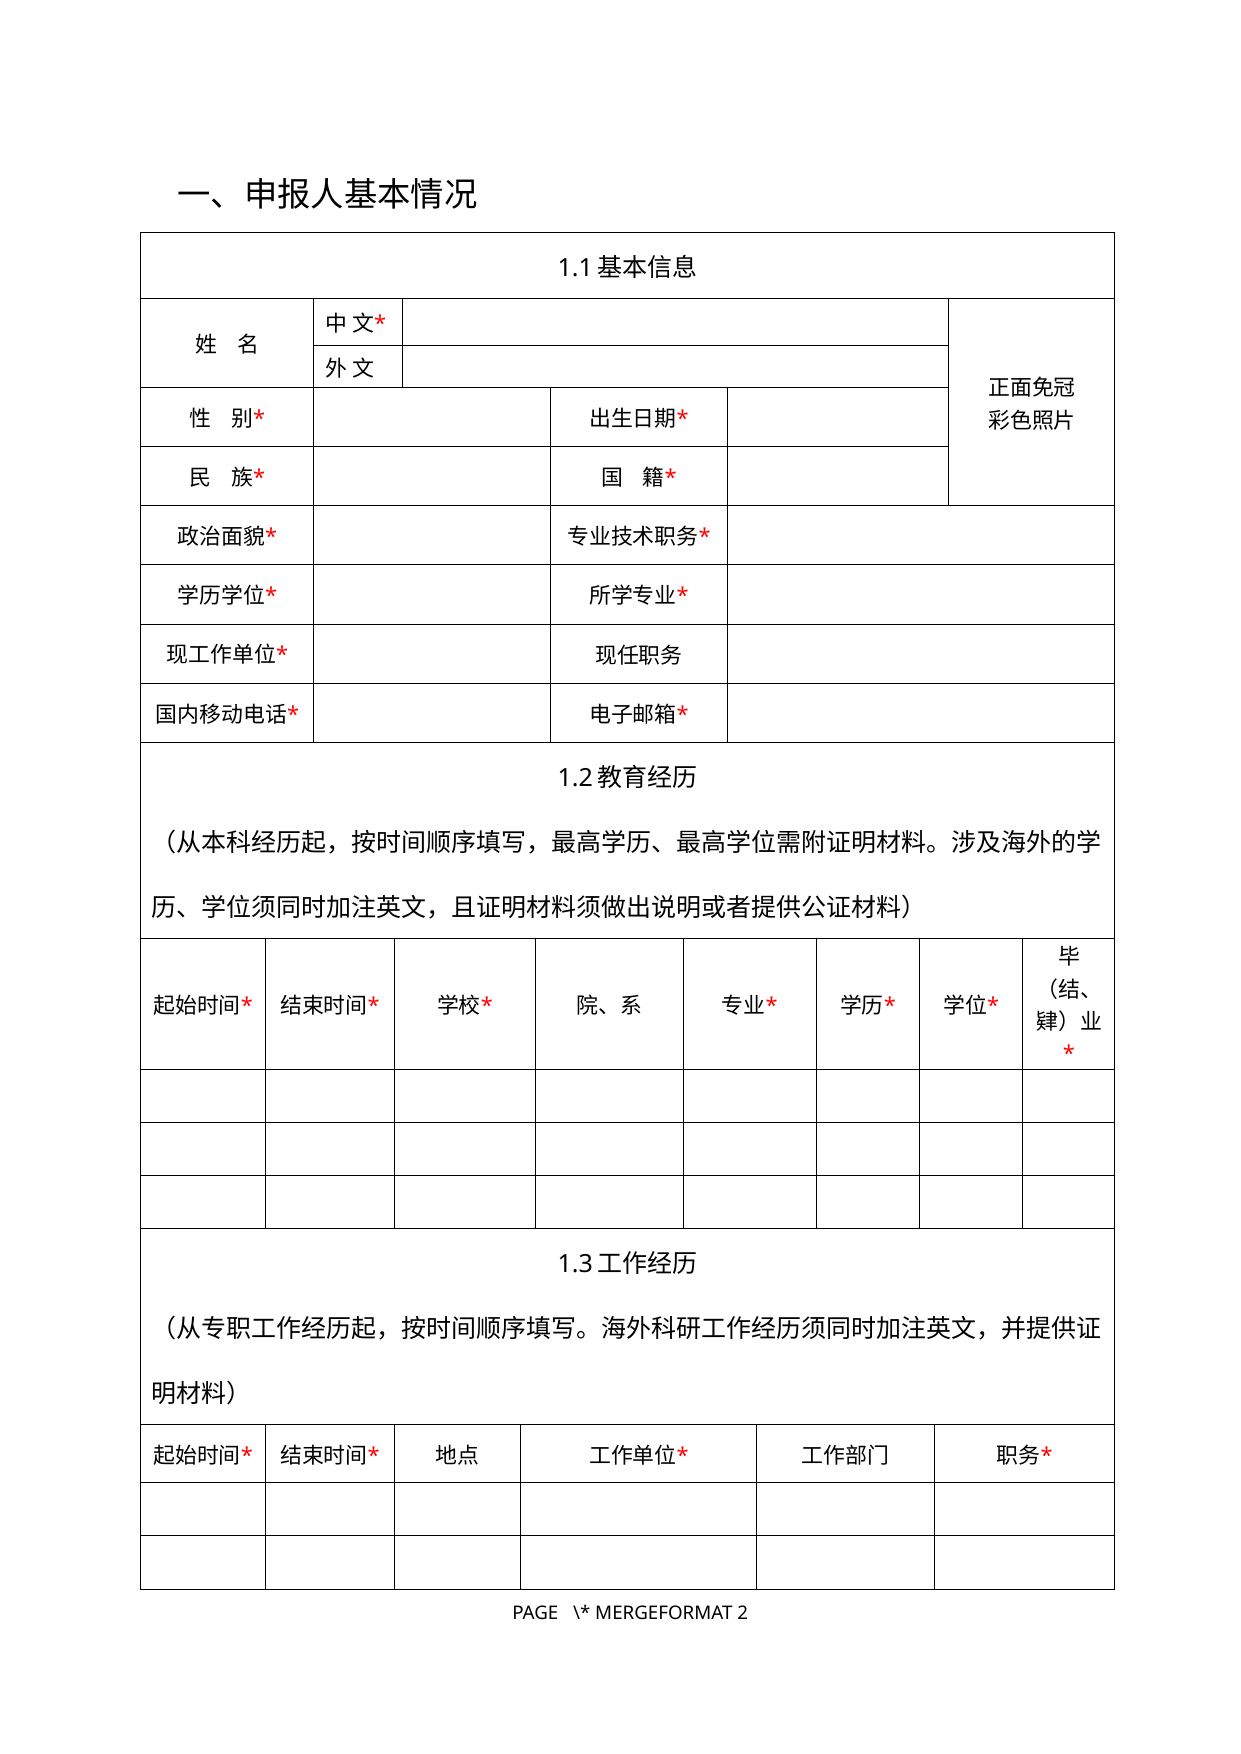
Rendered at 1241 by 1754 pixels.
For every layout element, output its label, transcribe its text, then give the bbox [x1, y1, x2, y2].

table_cell 结束时间* [266, 939, 394, 1069]
table_cell [266, 1483, 394, 1535]
table_cell [314, 506, 550, 564]
table_cell [1023, 1070, 1114, 1122]
table_cell [536, 1123, 683, 1175]
table_cell [395, 1483, 520, 1535]
table_cell 现任职务 [551, 625, 727, 682]
table_cell [684, 1123, 816, 1175]
table_cell 职务* [935, 1425, 1114, 1482]
table_cell [141, 1483, 265, 1535]
table_cell [141, 1070, 265, 1122]
table_cell [728, 625, 1114, 682]
table_cell [536, 1070, 683, 1122]
table_cell [684, 1176, 816, 1228]
table_cell [141, 1536, 265, 1588]
table_cell [817, 1123, 919, 1175]
table_cell [728, 447, 948, 505]
table_cell [817, 1176, 919, 1228]
table_cell 性 别* [141, 388, 313, 446]
table_cell 外 文 [314, 346, 402, 387]
table_cell 姓 名 [141, 299, 313, 387]
table_cell 毕（结、肄）业* [1023, 939, 1114, 1069]
table_cell 起始时间* [141, 939, 265, 1069]
table_cell [266, 1536, 394, 1588]
table_cell [314, 625, 550, 682]
table_cell 1.3工作经历 （从专职工作经历起，按时间顺序填写。海外科研工作经历须同时加注英文，并提供证明材料） [141, 1229, 1114, 1424]
table_cell 学位* [920, 939, 1022, 1069]
table_cell [684, 1070, 816, 1122]
table_cell 所学专业* [551, 565, 727, 623]
table_cell [395, 1536, 520, 1588]
table_cell [521, 1536, 756, 1588]
table_cell [403, 299, 948, 344]
table_cell 专业技术职务* [551, 506, 727, 564]
table_cell 结束时间* [266, 1425, 394, 1482]
table_cell 1.2教育经历 （从本科经历起，按时间顺序填写，最高学历、最高学位需附证明材料。涉及海外的学历、学位须同时加注英文，且证明材料须做出说明或者提供公证材料） [141, 743, 1114, 938]
table_cell [266, 1176, 394, 1228]
table_cell 专业* [684, 939, 816, 1069]
table_cell [935, 1536, 1114, 1588]
table_cell 出生日期* [551, 388, 727, 446]
table_cell 正面免冠 彩色照片 [949, 299, 1114, 505]
table_cell [935, 1483, 1114, 1535]
table_cell [403, 346, 948, 387]
table_cell 起始时间* [141, 1425, 265, 1482]
table_cell [728, 684, 1114, 742]
table_cell 工作部门 [757, 1425, 934, 1482]
table_cell 现工作单位* [141, 625, 313, 682]
table_cell 民 族* [141, 447, 313, 505]
table_cell [141, 1176, 265, 1228]
table_cell [314, 388, 550, 446]
table_cell 院、系 [536, 939, 683, 1069]
table_cell 工作单位* [521, 1425, 756, 1482]
table_cell 电子邮箱* [551, 684, 727, 742]
table_cell 国内移动电话* [141, 684, 313, 742]
table_cell [395, 1176, 535, 1228]
text 一、申报人基本情况 [177, 160, 1078, 225]
table_cell [141, 1123, 265, 1175]
table_cell [728, 506, 1114, 564]
table_cell [314, 447, 550, 505]
table_cell [266, 1123, 394, 1175]
table_cell [536, 1176, 683, 1228]
table_cell [817, 1070, 919, 1122]
table_cell 学历学位* [141, 565, 313, 623]
table_cell 学校* [395, 939, 535, 1069]
table_cell [920, 1123, 1022, 1175]
table_cell [521, 1483, 756, 1535]
table_cell [314, 565, 550, 623]
table_header 1.1基本信息 [141, 233, 1114, 298]
table_cell [395, 1123, 535, 1175]
table_cell 地点 [395, 1425, 520, 1482]
table_cell 学历* [817, 939, 919, 1069]
table_cell [314, 684, 550, 742]
table_cell [395, 1070, 535, 1122]
table_cell 政治面貌* [141, 506, 313, 564]
table_cell [920, 1070, 1022, 1122]
table_cell [1023, 1176, 1114, 1228]
table_cell 国 籍* [551, 447, 727, 505]
table_cell 中 文* [314, 299, 402, 344]
table_cell [757, 1483, 934, 1535]
table_cell [728, 565, 1114, 623]
table_cell [266, 1070, 394, 1122]
table_cell [1023, 1123, 1114, 1175]
table_cell [757, 1536, 934, 1588]
table_cell [920, 1176, 1022, 1228]
table_cell [728, 388, 948, 446]
